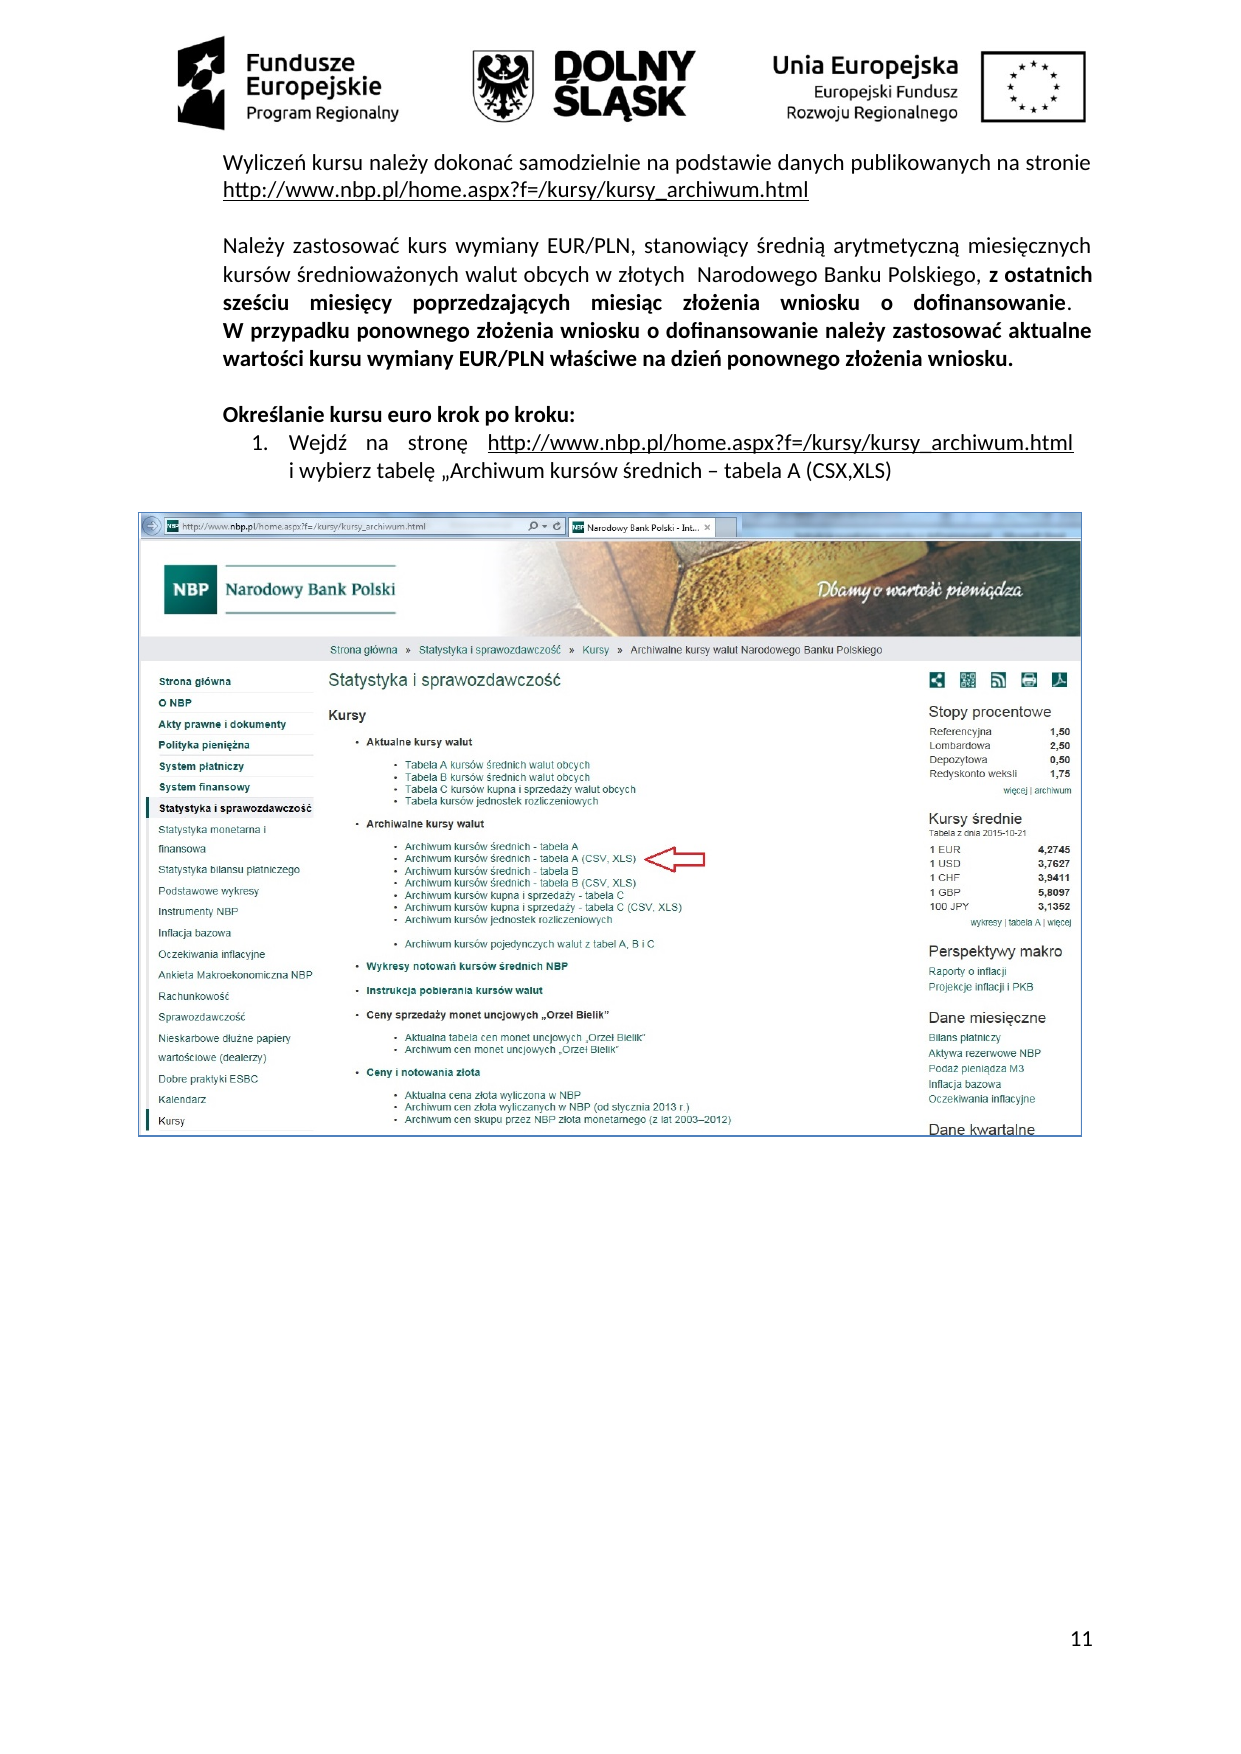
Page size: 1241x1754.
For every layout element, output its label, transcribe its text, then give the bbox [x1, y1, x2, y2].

picture [139, 513, 1081, 1135]
picture [177, 29, 1086, 142]
list Wyliczeń kursu należy dokonać samodzielnie na podstawie danych publikowanych na stronie http://www.nbp.pl/home.aspx?f=/kursy/kursy_archiwum.html [223, 148, 1093, 204]
list Określanie kursu euro krok po kroku: [223, 400, 1093, 428]
list Wejdź na stronę http://www.nbp.pl/home.aspx?f=/kursy/kursy_archiwum.html i wybierz tabelę „Archiwum kursów średnich – tabela A (CSX,XLS) [251, 428, 1093, 484]
list Należy zastosować kurs wymiany EUR/PLN, stanowiący średnią arytmetyczną miesięcznych kursów średnioważonych walut obcych w złotych Narodowego Banku Polskiego, z ostatnich sześciu miesięcy poprzedzających miesiąc złożenia wniosku o dofinansowanie. W przypadku ponownego złożenia wniosku o dofinansowanie należy zastosować aktualne wartości kursu wymiany EUR/PLN właściwe na dzień ponownego złożenia wniosku. [223, 232, 1093, 372]
